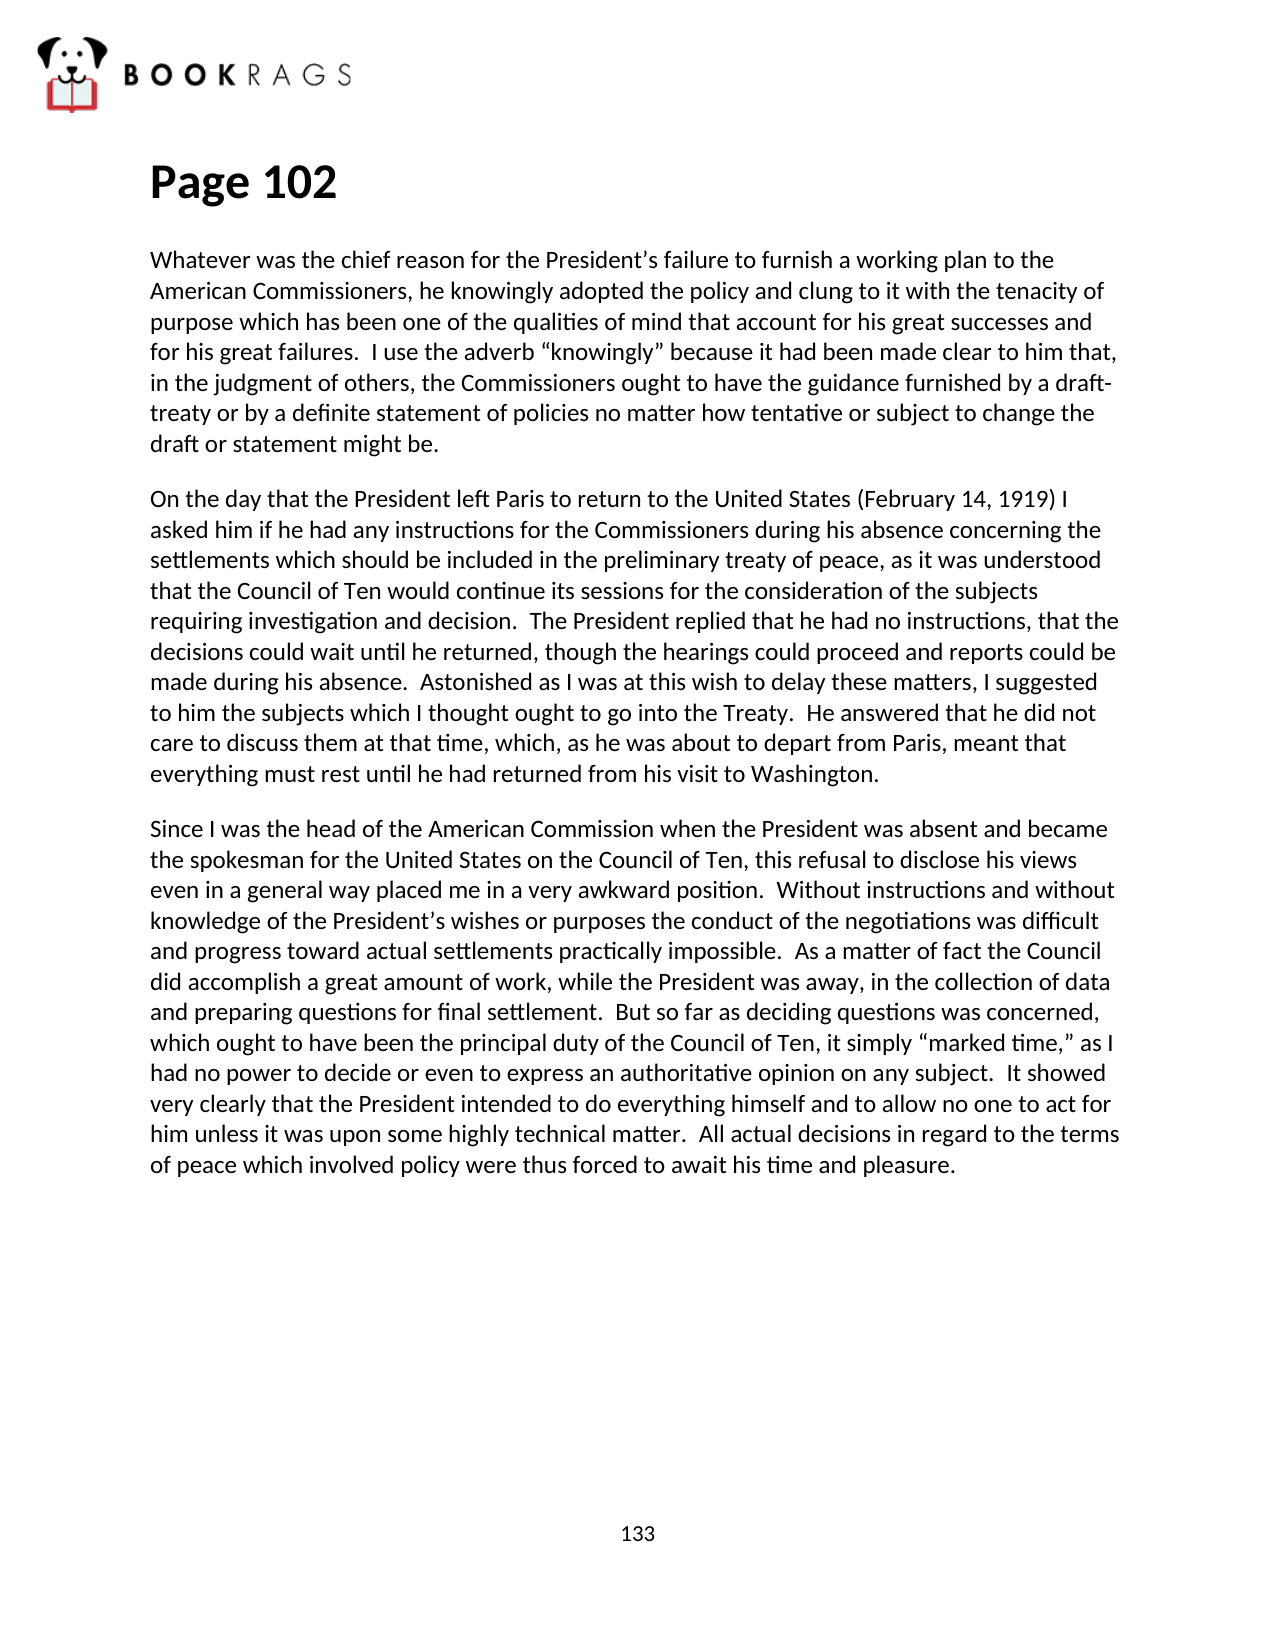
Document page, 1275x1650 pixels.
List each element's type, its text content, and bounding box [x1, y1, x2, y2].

text Whatever was the chief reason for the President’s failure to furnish a working plan to the American Commissioners, he knowingly adopted the policy and clung to it with the tenacity of purpose which has been one of the qualities of mind that account for his great successes and for his great failures. I use the adverb “knowingly” because it had been made clear to him that, in the judgment of others, the Commissioners ought to have the guidance furnished by a draft-treaty or by a definite statement of policies no matter how tentative or subject to change the draft or statement might be. [150, 244, 1125, 458]
picture [37, 37, 351, 113]
text On the day that the President left Paris to return to the United States (February 14, 1919) I asked him if he had any instructions for the Commissioners during his absence concerning the settlements which should be included in the preliminary treaty of peace, as it was understood that the Council of Ten would continue its sessions for the consideration of the subjects requiring investigation and decision. The President replied that he had no instructions, that the decisions could wait until he returned, though the hearings could proceed and reports could be made during his absence. Astonished as I was at this wish to delay these matters, I suggested to him the subjects which I thought ought to go into the Treaty. He answered that he did not care to discuss them at that time, which, as he was about to depart from Paris, meant that everything must rest until he had returned from his visit to Washington. [150, 483, 1125, 788]
text Since I was the head of the American Commission when the President was absent and became the spokesman for the United States on the Council of Ten, this refusal to disclose his views even in a general way placed me in a very awkward position. Without instructions and without knowledge of the President’s wishes or purposes the conduct of the negotiations was difficult and progress toward actual settlements practically impossible. As a matter of fact the Council did accomplish a great amount of work, while the President was away, in the collection of data and preparing questions for final settlement. But so far as deciding questions was concerned, which ought to have been the principal duty of the Council of Ten, it simply “marked time,” as I had no power to decide or even to express an authoritative opinion on any subject. It showed very clearly that the President intended to do everything himself and to allow no one to act for him unless it was upon some highly technical matter. All actual decisions in regard to the terms of peace which involved policy were thus forced to await his time and pleasure. [150, 813, 1125, 1180]
text Page 102 [150, 150, 1125, 211]
